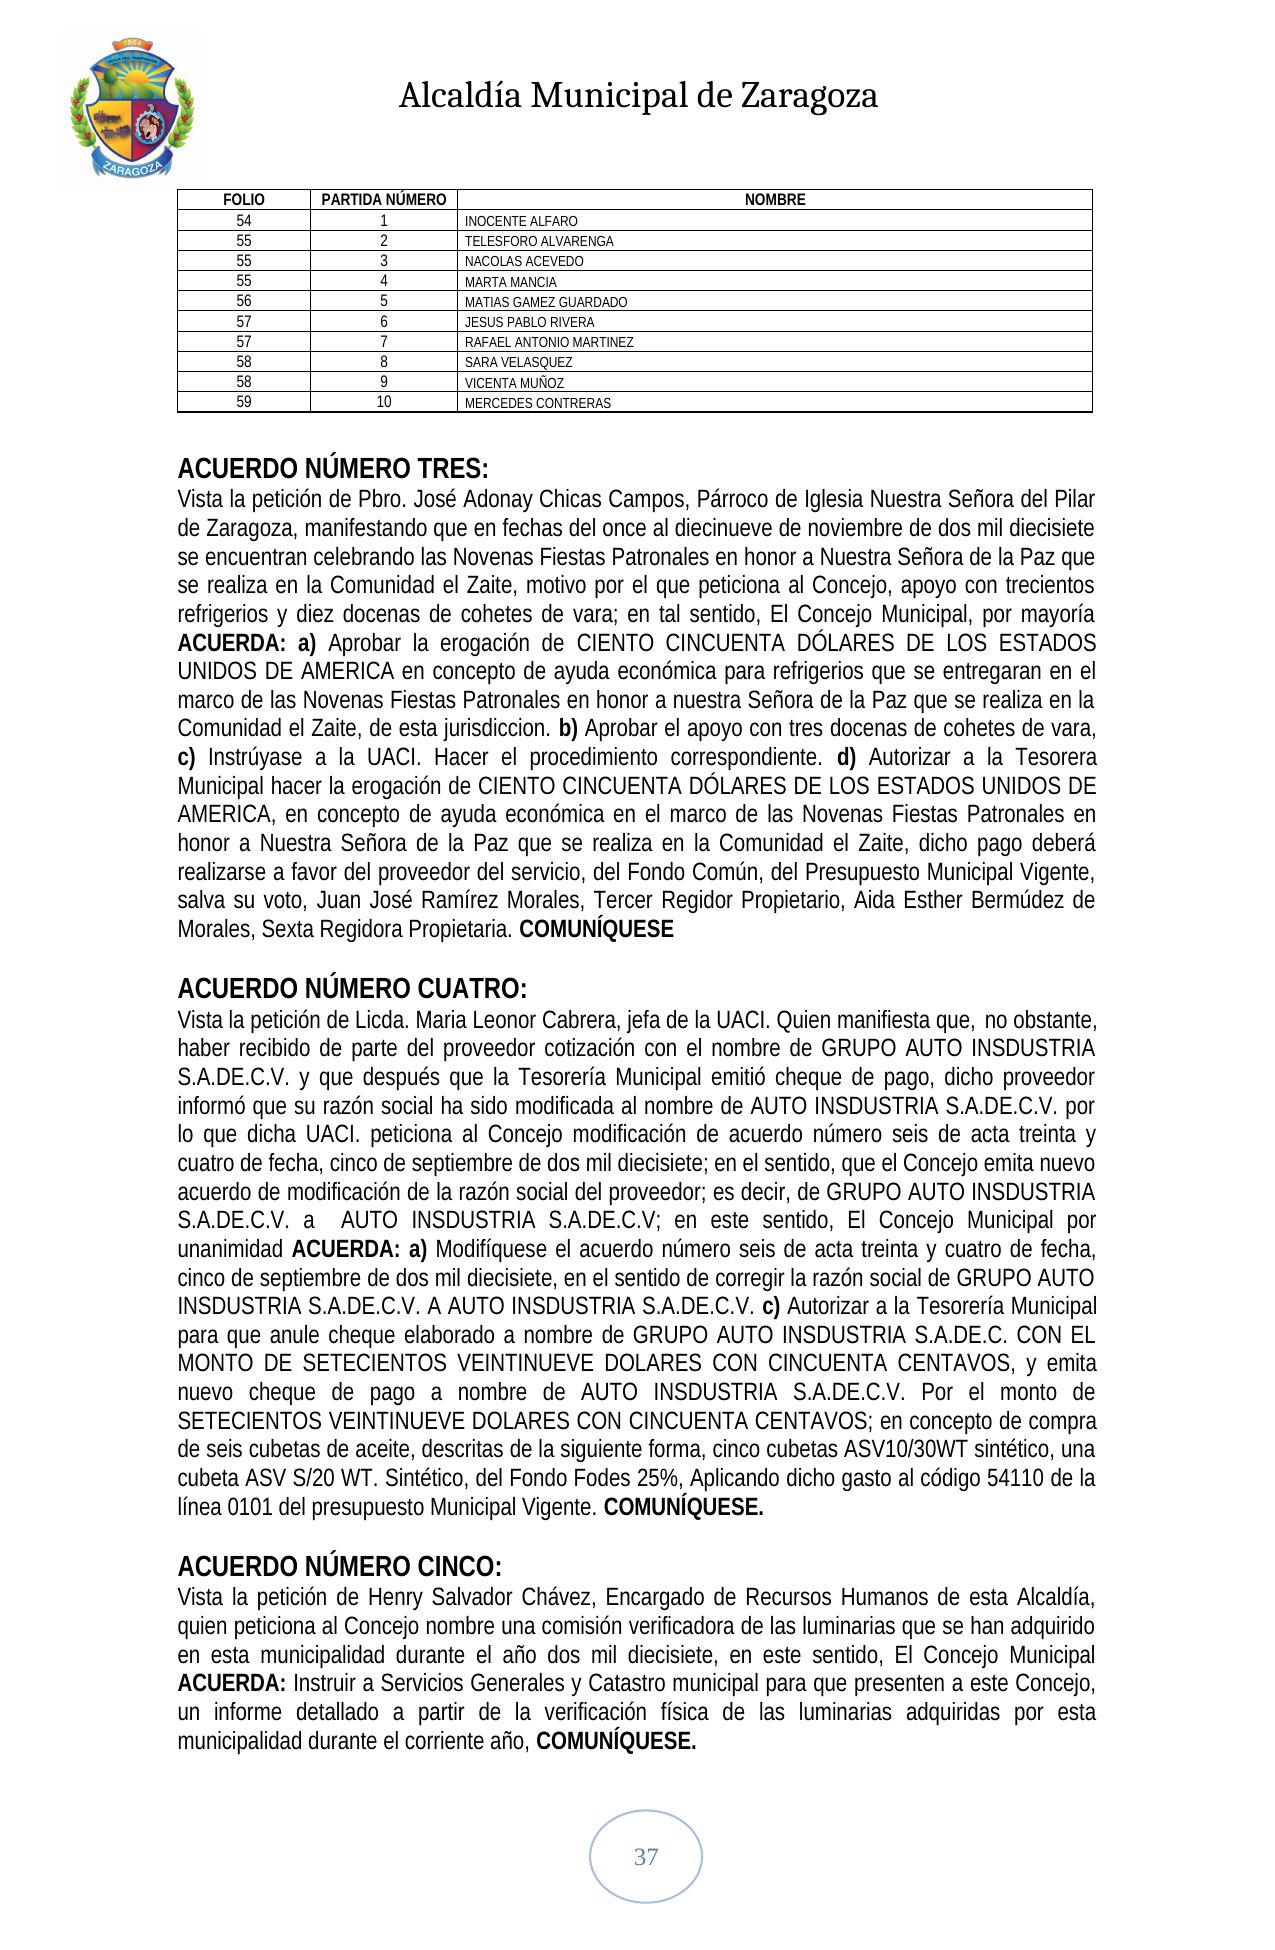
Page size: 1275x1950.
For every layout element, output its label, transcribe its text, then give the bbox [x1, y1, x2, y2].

table_cell 54 [178, 210, 310, 229]
table_cell 6 [311, 311, 457, 331]
table_cell 57 [178, 311, 310, 331]
table_cell FOLIO [178, 190, 310, 209]
text ACUERDO NÚMERO CINCO: [177, 1549, 1098, 1582]
table_cell 7 [311, 332, 457, 351]
table_cell 10 [311, 392, 457, 411]
table_cell 58 [178, 352, 310, 371]
table_cell 59 [178, 392, 310, 411]
table_cell 3 [311, 251, 457, 270]
table_cell MARTA MANCIA [458, 271, 1092, 290]
table_cell 5 [311, 291, 457, 310]
table_cell VICENTA MUÑOZ [458, 372, 1092, 391]
table_cell RAFAEL ANTONIO MARTINEZ [458, 332, 1092, 351]
table_cell 56 [178, 291, 310, 310]
text ACUERDO NÚMERO CUATRO: [177, 971, 1098, 1005]
table_cell 8 [311, 352, 457, 371]
table_cell MERCEDES CONTRERAS [458, 392, 1092, 411]
table_cell 2 [311, 231, 457, 250]
table_cell 57 [178, 332, 310, 351]
text Vista la petición de Pbro. José Adonay Chicas Campos, Párroco de Iglesia Nuestra Señora del Pilar de Zaragoza, manifestando que en fechas del once al diecinueve de noviembre de dos mil diecisiete se encuentran celebrando las Novenas Fiestas Patronales en honor a Nuestra Señora de la Paz que se realiza en la Comunidad el Zaite, motivo por el que peticiona al Concejo, apoyo con trecientos refrigerios y diez docenas de cohetes de vara; en tal sentido, El Concejo Municipal, por mayoría ACUERDA: a) Aprobar la erogación de CIENTO CINCUENTA DÓLARES DE LOS ESTADOS UNIDOS DE AMERICA en concepto de ayuda económica para refrigerios que se entregaran en el marco de las Novenas Fiestas Patronales en honor a nuestra Señora de la Paz que se realiza en la Comunidad el Zaite, de esta jurisdiccion. b) Aprobar el apoyo con tres docenas de cohetes de vara, c) Instrúyase a la UACI. Hacer el procedimiento correspondiente. d) Autorizar a la Tesorera Municipal hacer la erogación de CIENTO CINCUENTA DÓLARES DE LOS ESTADOS UNIDOS DE AMERICA, en concepto de ayuda económica en el marco de las Novenas Fiestas Patronales en honor a Nuestra Señora de la Paz que se realiza en la Comunidad el Zaite, dicho pago deberá realizarse a favor del proveedor del servicio, del Fondo Común, del Presupuesto Municipal Vigente, salva su voto, Juan José Ramírez Morales, Tercer Regidor Propietario, Aida Esther Bermúdez de Morales, Sexta Regidora Propietaria. COMUNÍQUESE [177, 484, 1098, 943]
table_cell TELESFORO ALVARENGA [458, 231, 1092, 250]
table_cell JESUS PABLO RIVERA [458, 311, 1092, 331]
table_cell 9 [311, 372, 457, 391]
table_cell NACOLAS ACEVEDO [458, 251, 1092, 270]
text Vista la petición de Henry Salvador Chávez, Encargado de Recursos Humanos de esta Alcaldía, quien peticiona al Concejo nombre una comisión verificadora de las luminarias que se han adquirido en esta municipalidad durante el año dos mil diecisiete, en este sentido, El Concejo Municipal ACUERDA: Instruir a Servicios Generales y Catastro municipal para que presenten a este Concejo, un informe detallado a partir de la verificación física de las luminarias adquiridas por esta municipalidad durante el corriente año, COMUNÍQUESE. [177, 1582, 1098, 1754]
text Vista la petición de Licda. Maria Leonor Cabrera, jefa de la UACI. Quien manifiesta que, no obstante, haber recibido de parte del proveedor cotización con el nombre de GRUPO AUTO INSDUSTRIA S.A.DE.C.V. y que después que la Tesorería Municipal emitió cheque de pago, dicho proveedor informó que su razón social ha sido modificada al nombre de AUTO INSDUSTRIA S.A.DE.C.V. por lo que dicha UACI. peticiona al Concejo modificación de acuerdo número seis de acta treinta y cuatro de fecha, cinco de septiembre de dos mil diecisiete; en el sentido, que el Concejo emita nuevo acuerdo de modificación de la razón social del proveedor; es decir, de GRUPO AUTO INSDUSTRIA S.A.DE.C.V. a AUTO INSDUSTRIA S.A.DE.C.V; en este sentido, El Concejo Municipal por unanimidad ACUERDA: a) Modifíquese el acuerdo número seis de acta treinta y cuatro de fecha, cinco de septiembre de dos mil diecisiete, en el sentido de corregir la razón social de GRUPO AUTO INSDUSTRIA S.A.DE.C.V. A AUTO INSDUSTRIA S.A.DE.C.V. c) Autorizar a la Tesorería Municipal para que anule cheque elaborado a nombre de GRUPO AUTO INSDUSTRIA S.A.DE.C. CON EL MONTO DE SETECIENTOS VEINTINUEVE DOLARES CON CINCUENTA CENTAVOS, y emita nuevo cheque de pago a nombre de AUTO INSDUSTRIA S.A.DE.C.V. Por el monto de SETECIENTOS VEINTINUEVE DOLARES CON CINCUENTA CENTAVOS; en concepto de compra de seis cubetas de aceite, descritas de la siguiente forma, cinco cubetas ASV10/30WT sintético, una cubeta ASV S/20 WT. Sintético, del Fondo Fodes 25%, Aplicando dicho gasto al código 54110 de la línea 0101 del presupuesto Municipal Vigente. COMUNÍQUESE. [177, 1005, 1098, 1520]
table_cell MATIAS GAMEZ GUARDADO [458, 291, 1092, 310]
table_cell SARA VELASQUEZ [458, 352, 1092, 371]
table_cell 4 [311, 271, 457, 290]
table_cell 55 [178, 231, 310, 250]
text ACUERDO NÚMERO TRES: [177, 451, 1098, 484]
table_cell 55 [178, 271, 310, 290]
table_cell 55 [178, 251, 310, 270]
table_cell NOMBRE [458, 190, 1092, 209]
table_cell PARTIDA NÚMERO [311, 190, 457, 209]
table_cell INOCENTE ALFARO [458, 210, 1092, 229]
table_cell 1 [311, 210, 457, 229]
table_cell 58 [178, 372, 310, 391]
